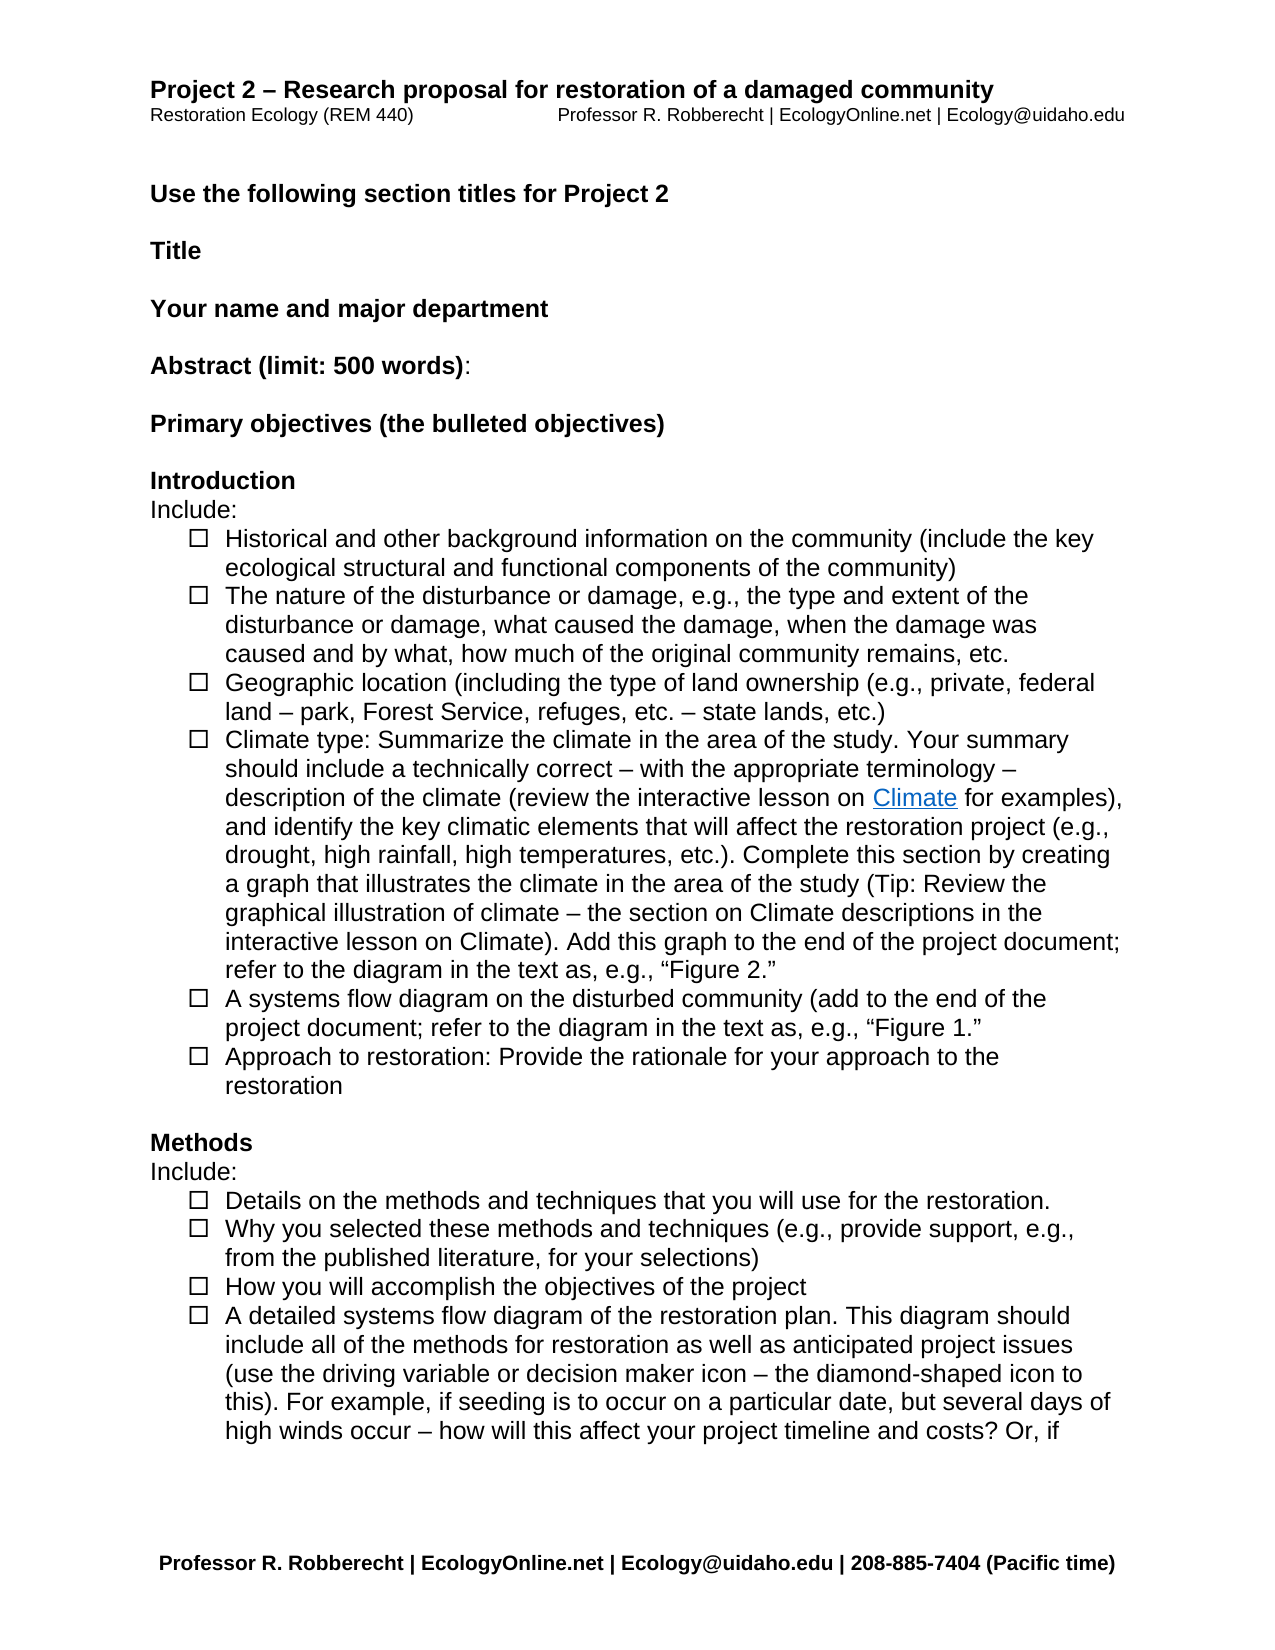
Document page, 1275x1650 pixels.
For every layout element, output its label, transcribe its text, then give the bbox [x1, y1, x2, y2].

list A systems flow diagram on the disturbed community (add to the end of the project document; refer to the diagram in the text as, e.g., “Figure 1.” [187, 984, 1125, 1042]
text Abstract (limit: 500 words): [150, 351, 1125, 380]
list Approach to restoration: Provide the rationale for your approach to the restoration [187, 1042, 1125, 1099]
text Your name and major department [150, 294, 1125, 322]
list Why you selected these methods and techniques (e.g., provide support, e.g., from the published literature, for your selections) [187, 1214, 1125, 1272]
list Climate type: Summarize the climate in the area of the study. Your summary should include a technically correct – with the appropriate terminology – description of the climate (review the interactive lesson on Climate for examples), and identify the key climatic elements that will affect the restoration project (e.g., drought, high rainfall, high temperatures, etc.). Complete this section by creating a graph that illustrates the climate in the area of the study (Tip: Review the graphical illustration of climate – the section on Climate descriptions in the interactive lesson on Climate). Add this graph to the end of the project document; refer to the diagram in the text as, e.g., “Figure 2.” [187, 725, 1125, 984]
list Geographic location (including the type of land ownership (e.g., private, federal land – park, Forest Service, refuges, etc. – state lands, etc.) [187, 668, 1125, 725]
text Use the following section titles for Project 2 [150, 179, 1125, 207]
text Include: [150, 495, 1125, 524]
list Historical and other background information on the community (include the key ecological structural and functional components of the community) [187, 524, 1125, 581]
text Include: [150, 1157, 1125, 1186]
text Introduction [150, 466, 1125, 495]
list Details on the methods and techniques that you will use for the restoration. [187, 1186, 1125, 1214]
list The nature of the disturbance or damage, e.g., the type and extent of the disturbance or damage, what caused the damage, when the damage was caused and by what, how much of the original community remains, etc. [187, 581, 1125, 668]
text Primary objectives (the bulleted objectives) [150, 409, 1125, 437]
list How you will accomplish the objectives of the project [187, 1272, 1125, 1301]
text Title [150, 236, 1125, 265]
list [187, 1301, 1125, 1445]
text Methods [150, 1128, 1125, 1157]
